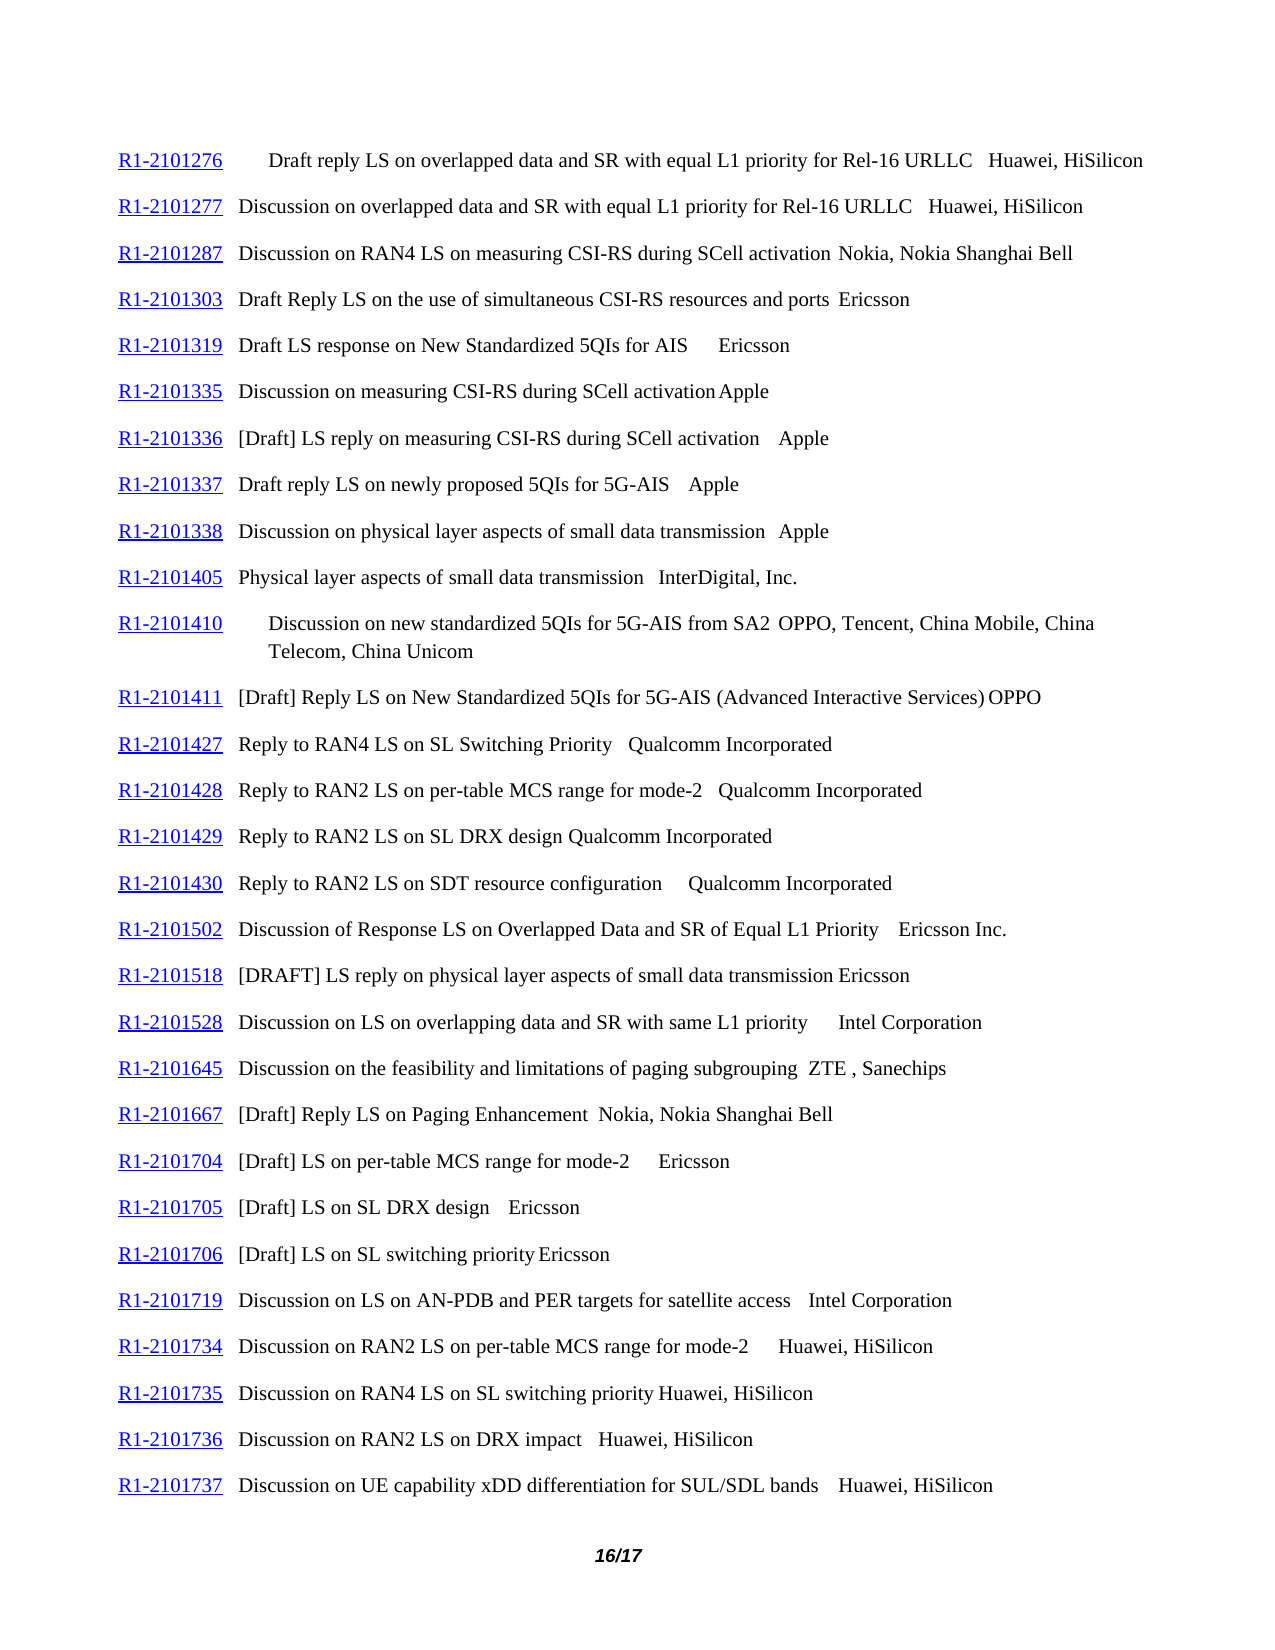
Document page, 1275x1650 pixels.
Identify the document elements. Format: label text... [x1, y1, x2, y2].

text R1-2101736 Discussion on RAN2 LS on DRX impact Huawei, HiSilicon [118, 1427, 1157, 1451]
text R1-2101502 Discussion of Response LS on Overlapped Data and SR of Equal L1 Priority Ericsson Inc. [118, 917, 1157, 941]
text R1-2101276 Draft reply LS on overlapped data and SR with equal L1 priority for Rel-16 URLLC Huawei, HiSilicon [118, 148, 1157, 172]
text R1-2101338 Discussion on physical layer aspects of small data transmission Apple [118, 518, 1157, 543]
text R1-2101429 Reply to RAN2 LS on SL DRX design Qualcomm Incorporated [118, 824, 1157, 848]
text R1-2101277 Discussion on overlapped data and SR with equal L1 priority for Rel-16 URLLC Huawei, HiSilicon [118, 194, 1157, 218]
text R1-2101735 Discussion on RAN4 LS on SL switching priority Huawei, HiSilicon [118, 1381, 1157, 1404]
text R1-2101336 [Draft] LS reply on measuring CSI-RS during SCell activation Apple [118, 426, 1157, 450]
text R1-2101430 Reply to RAN2 LS on SDT resource configuration Qualcomm Incorporated [118, 871, 1157, 895]
text R1-2101337 Draft reply LS on newly proposed 5QIs for 5G-AIS Apple [118, 472, 1157, 496]
text R1-2101405 Physical layer aspects of small data transmission InterDigital, Inc. [118, 565, 1157, 589]
text R1-2101303 Draft Reply LS on the use of simultaneous CSI-RS resources and ports Ericsson [118, 287, 1157, 311]
text R1-2101411 [Draft] Reply LS on New Standardized 5QIs for 5G-AIS (Advanced Interactive Services) OPPO [118, 685, 1157, 709]
text R1-2101645 Discussion on the feasibility and limitations of paging subgrouping ZTE , Sanechips [118, 1056, 1157, 1080]
text R1-2101704 [Draft] LS on per-table MCS range for mode-2 Ericsson [118, 1149, 1157, 1173]
text R1-2101319 Draft LS response on New Standardized 5QIs for AIS Ericsson [118, 333, 1157, 357]
text R1-2101518 [DRAFT] LS reply on physical layer aspects of small data transmission Ericsson [118, 963, 1157, 987]
text R1-2101734 Discussion on RAN2 LS on per-table MCS range for mode-2 Huawei, HiSilicon [118, 1334, 1157, 1358]
text R1-2101287 Discussion on RAN4 LS on measuring CSI-RS during SCell activation Nokia, Nokia Shanghai Bell [118, 240, 1157, 264]
text R1-2101428 Reply to RAN2 LS on per-table MCS range for mode-2 Qualcomm Incorporated [118, 778, 1157, 802]
text R1-2101705 [Draft] LS on SL DRX design Ericsson [118, 1195, 1157, 1219]
text R1-2101719 Discussion on LS on AN-PDB and PER targets for satellite access Intel Corporation [118, 1288, 1157, 1312]
text R1-2101335 Discussion on measuring CSI-RS during SCell activation Apple [118, 379, 1157, 403]
text R1-2101737 Discussion on UE capability xDD differentiation for SUL/SDL bands Huawei, HiSilicon [118, 1473, 1157, 1497]
text R1-2101667 [Draft] Reply LS on Paging Enhancement Nokia, Nokia Shanghai Bell [118, 1102, 1157, 1126]
text R1-2101410 Discussion on new standardized 5QIs for 5G-AIS from SA2 OPPO, Tencent, China Mobile, China Telecom, China Unicom [118, 611, 1157, 663]
text R1-2101528 Discussion on LS on overlapping data and SR with same L1 priority Intel Corporation [118, 1010, 1157, 1034]
text R1-2101706 [Draft] LS on SL switching priority Ericsson [118, 1241, 1157, 1266]
text R1-2101427 Reply to RAN4 LS on SL Switching Priority Qualcomm Incorporated [118, 732, 1157, 756]
